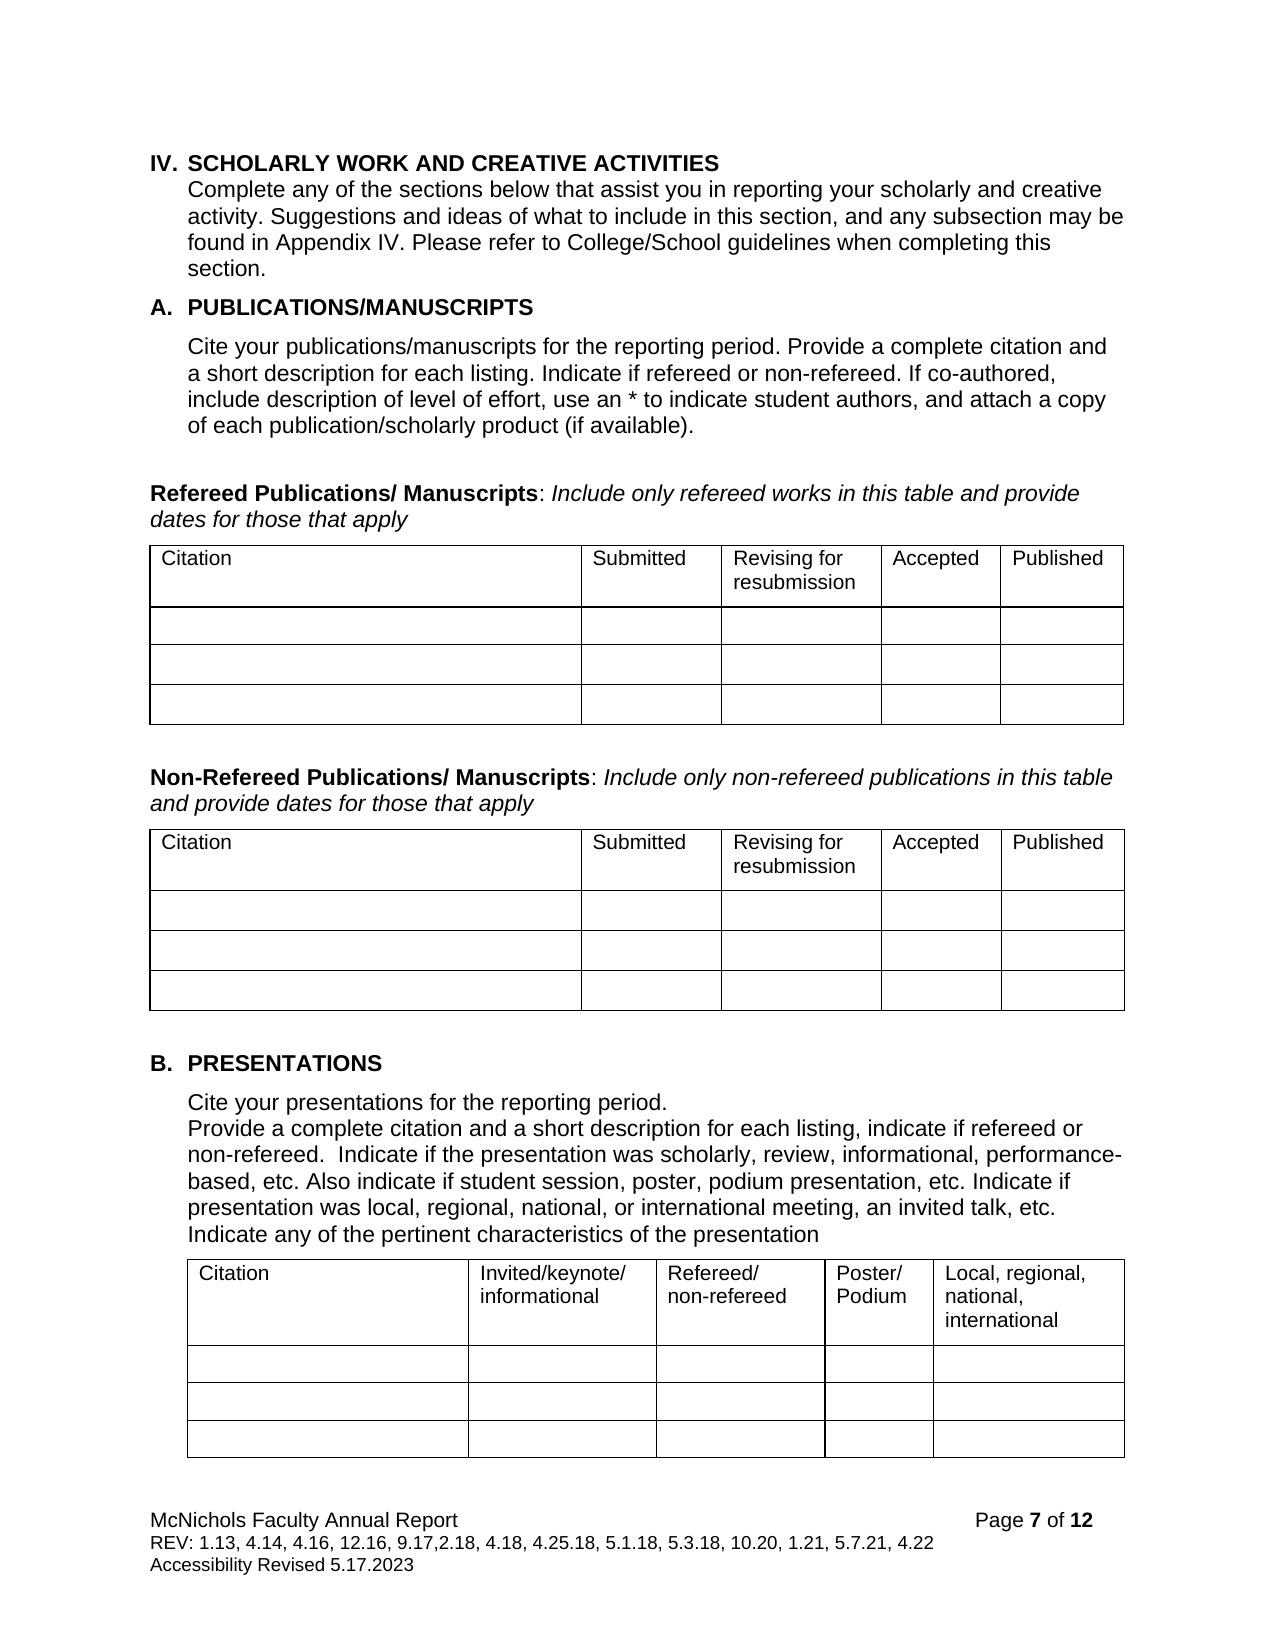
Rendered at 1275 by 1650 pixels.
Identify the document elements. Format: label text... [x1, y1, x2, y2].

table_header Poster/ Podium [826, 1260, 933, 1345]
table_header Published [1001, 546, 1123, 606]
table_cell [1001, 608, 1123, 644]
table_cell [722, 891, 881, 930]
table_cell [469, 1421, 656, 1457]
table_cell [1002, 891, 1124, 930]
table_cell [188, 1421, 468, 1457]
table_cell [469, 1383, 656, 1420]
table_header Invited/keynote/ informational [469, 1260, 656, 1345]
text Non-Refereed Publications/ Manuscripts: Include only non-refereed publications in this table and provide dates for those that apply [150, 764, 1125, 816]
table_header Revising for resubmission [722, 546, 881, 606]
table_cell [722, 971, 881, 1010]
table_cell [151, 971, 581, 1010]
table_cell [826, 1346, 933, 1382]
table_cell [582, 685, 721, 724]
table_header Submitted [582, 546, 721, 606]
table_cell [657, 1383, 824, 1420]
table_cell [1001, 645, 1123, 684]
table_cell [882, 971, 1001, 1010]
table_cell [934, 1383, 1124, 1420]
table_cell [1002, 931, 1124, 970]
table_cell [882, 608, 1000, 644]
list PUBLICATIONS/MANUSCRIPTS [150, 294, 1125, 321]
table_header Published [1002, 830, 1124, 890]
table_cell [657, 1421, 824, 1457]
table_cell [188, 1346, 468, 1382]
table_cell [151, 891, 581, 930]
table_cell [188, 1383, 468, 1420]
table_header Local, regional, national, international [934, 1260, 1124, 1345]
table_cell [934, 1421, 1124, 1457]
table_cell [582, 931, 721, 970]
table_cell [151, 608, 581, 644]
table_cell [826, 1421, 933, 1457]
table_cell [826, 1383, 933, 1420]
table_cell [722, 645, 881, 684]
table_cell [882, 891, 1001, 930]
table_header Accepted [882, 830, 1001, 890]
table_cell [151, 931, 581, 970]
table_cell [151, 685, 581, 724]
table_cell [882, 685, 1000, 724]
text Complete any of the sections below that assist you in reporting your scholarly and creative activity. Suggestions and ideas of what to include in this section, and any subsection may be found in Appendix IV. Please refer to College/School guidelines when completing this section. [266, 176, 1125, 282]
table_cell [582, 891, 721, 930]
text Refereed Publications/ Manuscripts: Include only refereed works in this table and provide dates for those that apply [150, 480, 1125, 532]
table_cell [722, 931, 881, 970]
table_header Citation [151, 830, 581, 890]
table_header Refereed/ non-refereed [657, 1260, 824, 1345]
text Cite your publications/manuscripts for the reporting period. Provide a complete citation and a short description for each listing. Indicate if refereed or non-refereed. If co-authored, include description of level of effort, use an * to indicate student authors, and attach a copy of each publication/scholarly product (if available). [187, 333, 1125, 467]
table_cell [882, 931, 1001, 970]
table_header Citation [151, 546, 581, 606]
table_cell [657, 1346, 824, 1382]
table_header Submitted [582, 830, 721, 890]
table_cell [1001, 685, 1123, 724]
table_cell [582, 645, 721, 684]
table_cell [582, 608, 721, 644]
table_cell [882, 645, 1000, 684]
table_cell [934, 1346, 1124, 1382]
text SCHOLARLY WORK AND CREATIVE ACTIVITIES [150, 150, 1125, 176]
list PRESENTATIONS [150, 1050, 1125, 1076]
text Cite your presentations for the reporting period. Provide a complete citation and a short description for each listing, indicate if refereed or non-refereed. Indicate if the presentation was scholarly, review, informational, performance-based, etc. Also indicate if student session, poster, podium presentation, etc. Indicate if presentation was local, regional, national, or international meeting, an invited talk, etc. Indicate any of the pertinent characteristics of the presentation [187, 1089, 1125, 1247]
table_header Citation [188, 1260, 468, 1345]
table_cell [582, 971, 721, 1010]
table_cell [469, 1346, 656, 1382]
table_cell [722, 685, 881, 724]
table_cell [151, 645, 581, 684]
table_cell [722, 608, 881, 644]
table_header Accepted [882, 546, 1000, 606]
table_header Revising for resubmission [722, 830, 881, 890]
table_cell [1002, 971, 1124, 1010]
